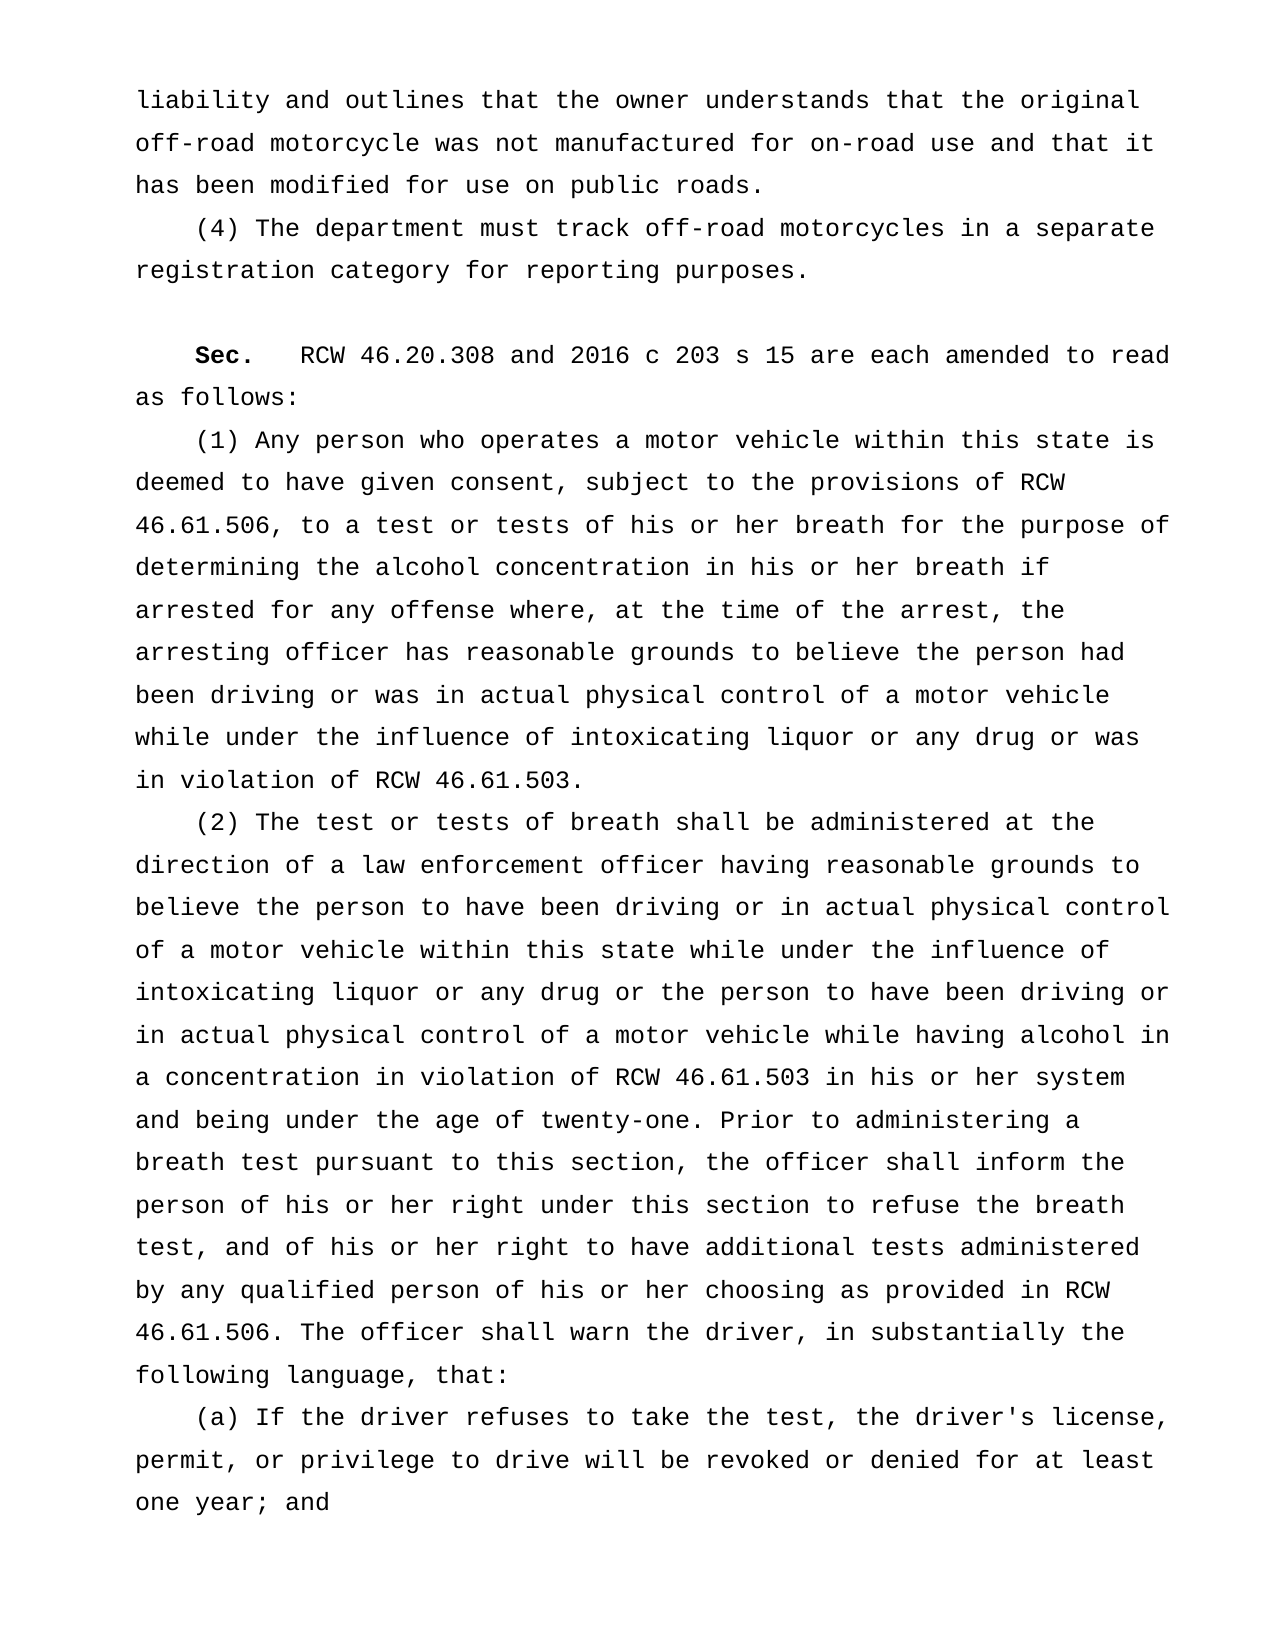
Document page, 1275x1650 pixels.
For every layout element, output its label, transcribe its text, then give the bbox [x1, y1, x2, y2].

text (1) Any person who operates a motor vehicle within this state is deemed to have given consent, subject to the provisions of RCW 46.61.506, to a test or tests of his or her breath for the purpose of determining the alcohol concentration in his or her breath if arrested for any offense where, at the time of the arrest, the arresting officer has reasonable grounds to believe the person had been driving or was in actual physical control of a motor vehicle while under the influence of intoxicating liquor or any drug or was in violation of RCW 46.61.503. [135, 414, 1170, 797]
text (a) If the driver refuses to take the test, the driver's license, permit, or privilege to drive will be revoked or denied for at least one year; and [135, 1392, 1170, 1519]
text (2) The test or tests of breath shall be administered at the direction of a law enforcement officer having reasonable grounds to believe the person to have been driving or in actual physical control of a motor vehicle within this state while under the influence of intoxicating liquor or any drug or the person to have been driving or in actual physical control of a motor vehicle while having alcohol in a concentration in violation of RCW 46.61.503 in his or her system and being under the age of twenty-one. Prior to administering a breath test pursuant to this section, the officer shall inform the person of his or her right under this section to refuse the breath test, and of his or her right to have additional tests administered by any qualified person of his or her choosing as provided in RCW 46.61.506. The officer shall warn the driver, in substantially the following language, that: [135, 797, 1170, 1392]
text Sec. RCW 46.20.308 and 2016 c 203 s 15 are each amended to read as follows: [135, 329, 1170, 414]
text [135, 75, 1170, 202]
text (4) The department must track off-road motorcycles in a separate registration category for reporting purposes. [135, 202, 1170, 287]
